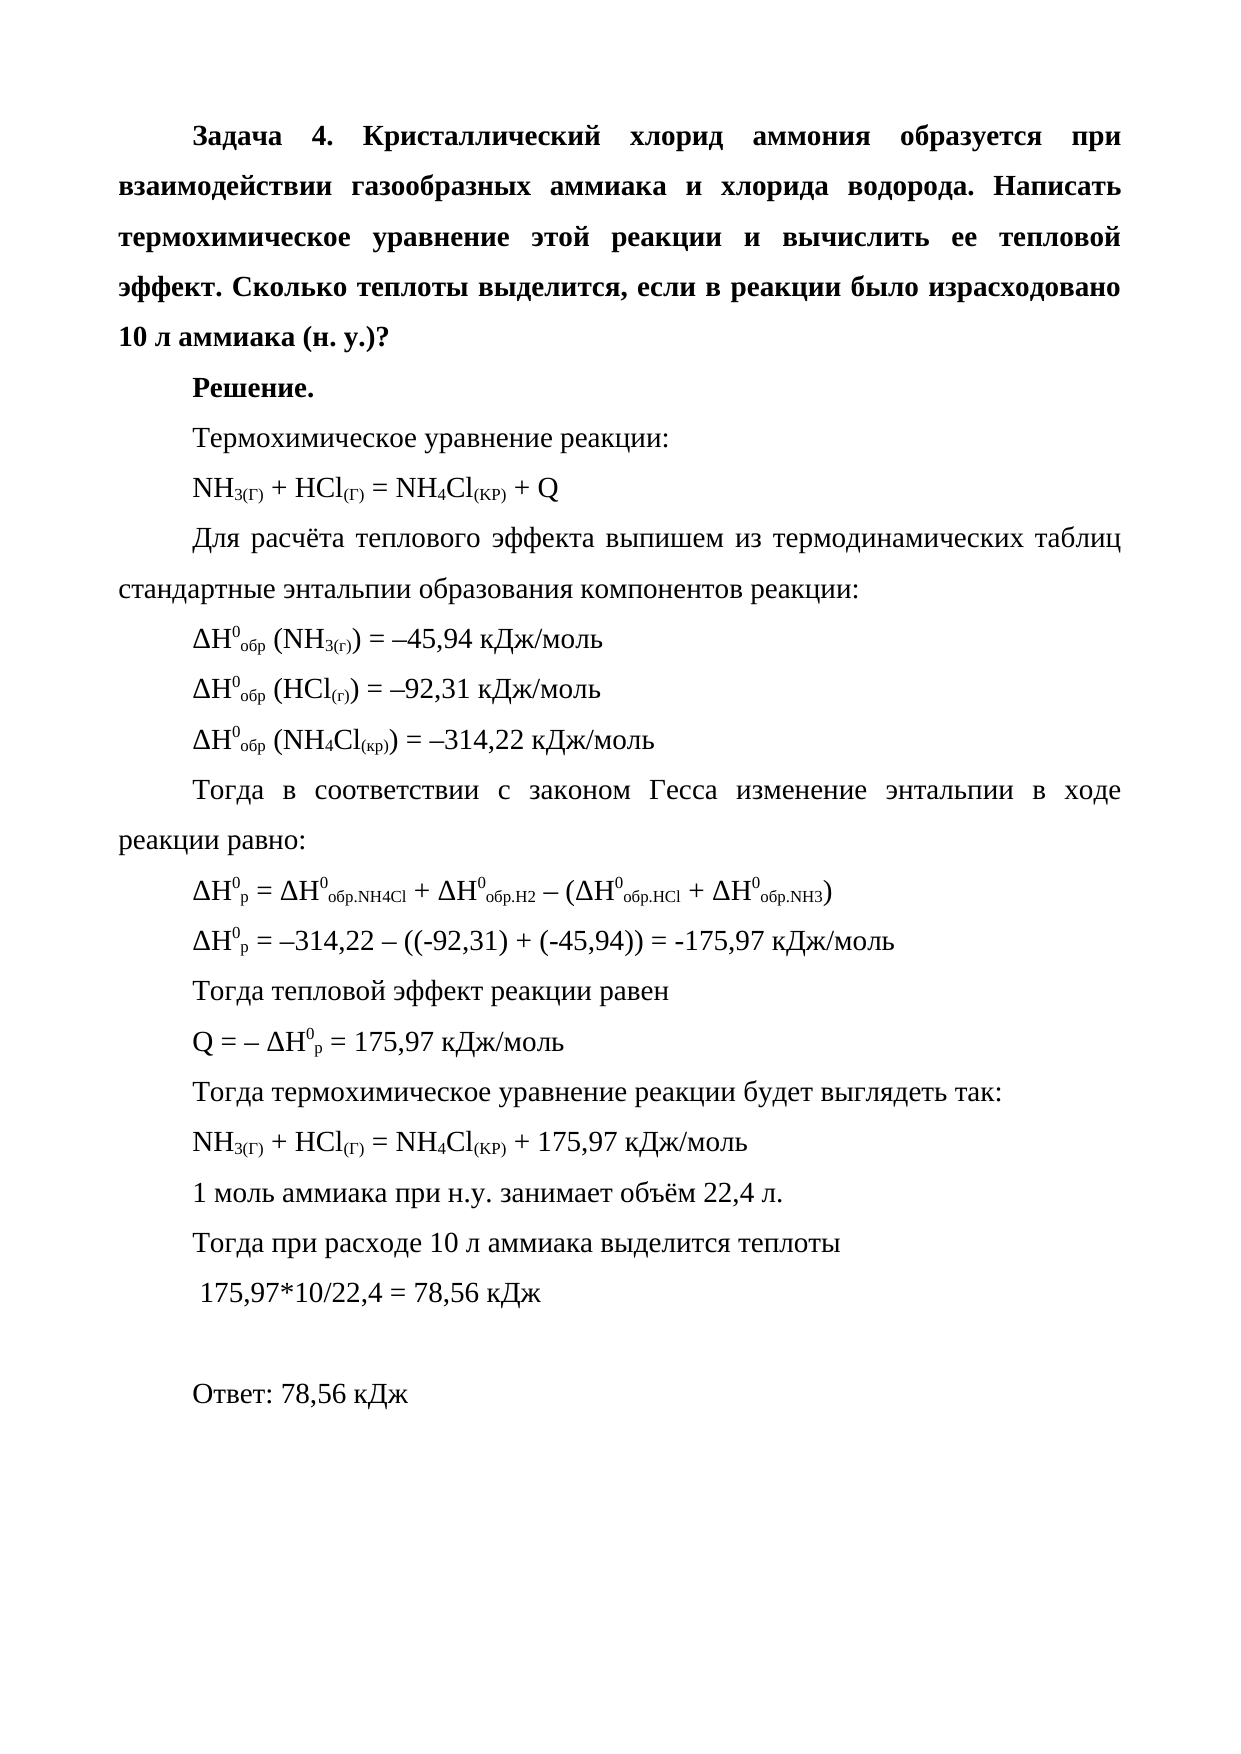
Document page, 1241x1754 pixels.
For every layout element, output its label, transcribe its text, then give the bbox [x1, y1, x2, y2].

text Решение. [118, 370, 1122, 403]
text Термохимическое уравнение реакции: [118, 420, 1122, 453]
text ΔН0обр (NH3(г)) = –45,94 кДж/моль [118, 621, 1122, 655]
text ΔН0обр (HCl(г)) = –92,31 кДж/моль [118, 672, 1122, 705]
text ΔН0р = ΔН0обр.NH4Cl + ΔН0обр.Н2 – (ΔН0обр.HCl + ΔН0обр.NH3) [118, 873, 1122, 906]
text Тогда тепловой эффект реакции равен [118, 973, 1122, 1007]
text Тогда в соответствии с законом Гесса изменение энтальпии в ходе реакции равно: [118, 772, 1122, 856]
text ΔН0р = –314,22 – ((-92,31) + (-45,94)) = -175,97 кДж/моль [118, 923, 1122, 957]
text Q = – ΔН0р = 175,97 кДж/моль [118, 1024, 1122, 1057]
text 175,97*10/22,4 = 78,56 кДж [118, 1275, 1122, 1309]
text Тогда при расходе 10 л аммиака выделится теплоты [118, 1225, 1122, 1258]
text Для расчёта теплового эффекта выпишем из термодинамических таблиц стандартные энтальпии образования компонентов реакции: [118, 521, 1122, 604]
text ΔН0обр (NH4Cl(кр)) = –314,22 кДж/моль [118, 722, 1122, 755]
text NH3(Г) + HCl(Г) = NH4Cl(KP) + 175,97 кДж/моль [118, 1124, 1122, 1158]
text 1 моль аммиака при н.у. занимает объём 22,4 л. [118, 1175, 1122, 1208]
text Тогда термохимическое уравнение реакции будет выглядеть так: [118, 1074, 1122, 1108]
text Задача 4. Кристаллический хлорид аммония образуется при взаимодействии газообразных аммиака и хлорида водорода. Написать термохимическое уравнение этой реакции и вычислить ее тепловой эффект. Сколько теплоты выделится, если в реакции было израсходовано 10 л аммиака (н. у.)? [118, 118, 1122, 353]
text Ответ: 78,56 кДж [118, 1376, 1122, 1409]
text NH3(Г) + HCl(Г) = NH4Cl(KP) + Q [118, 470, 1122, 504]
